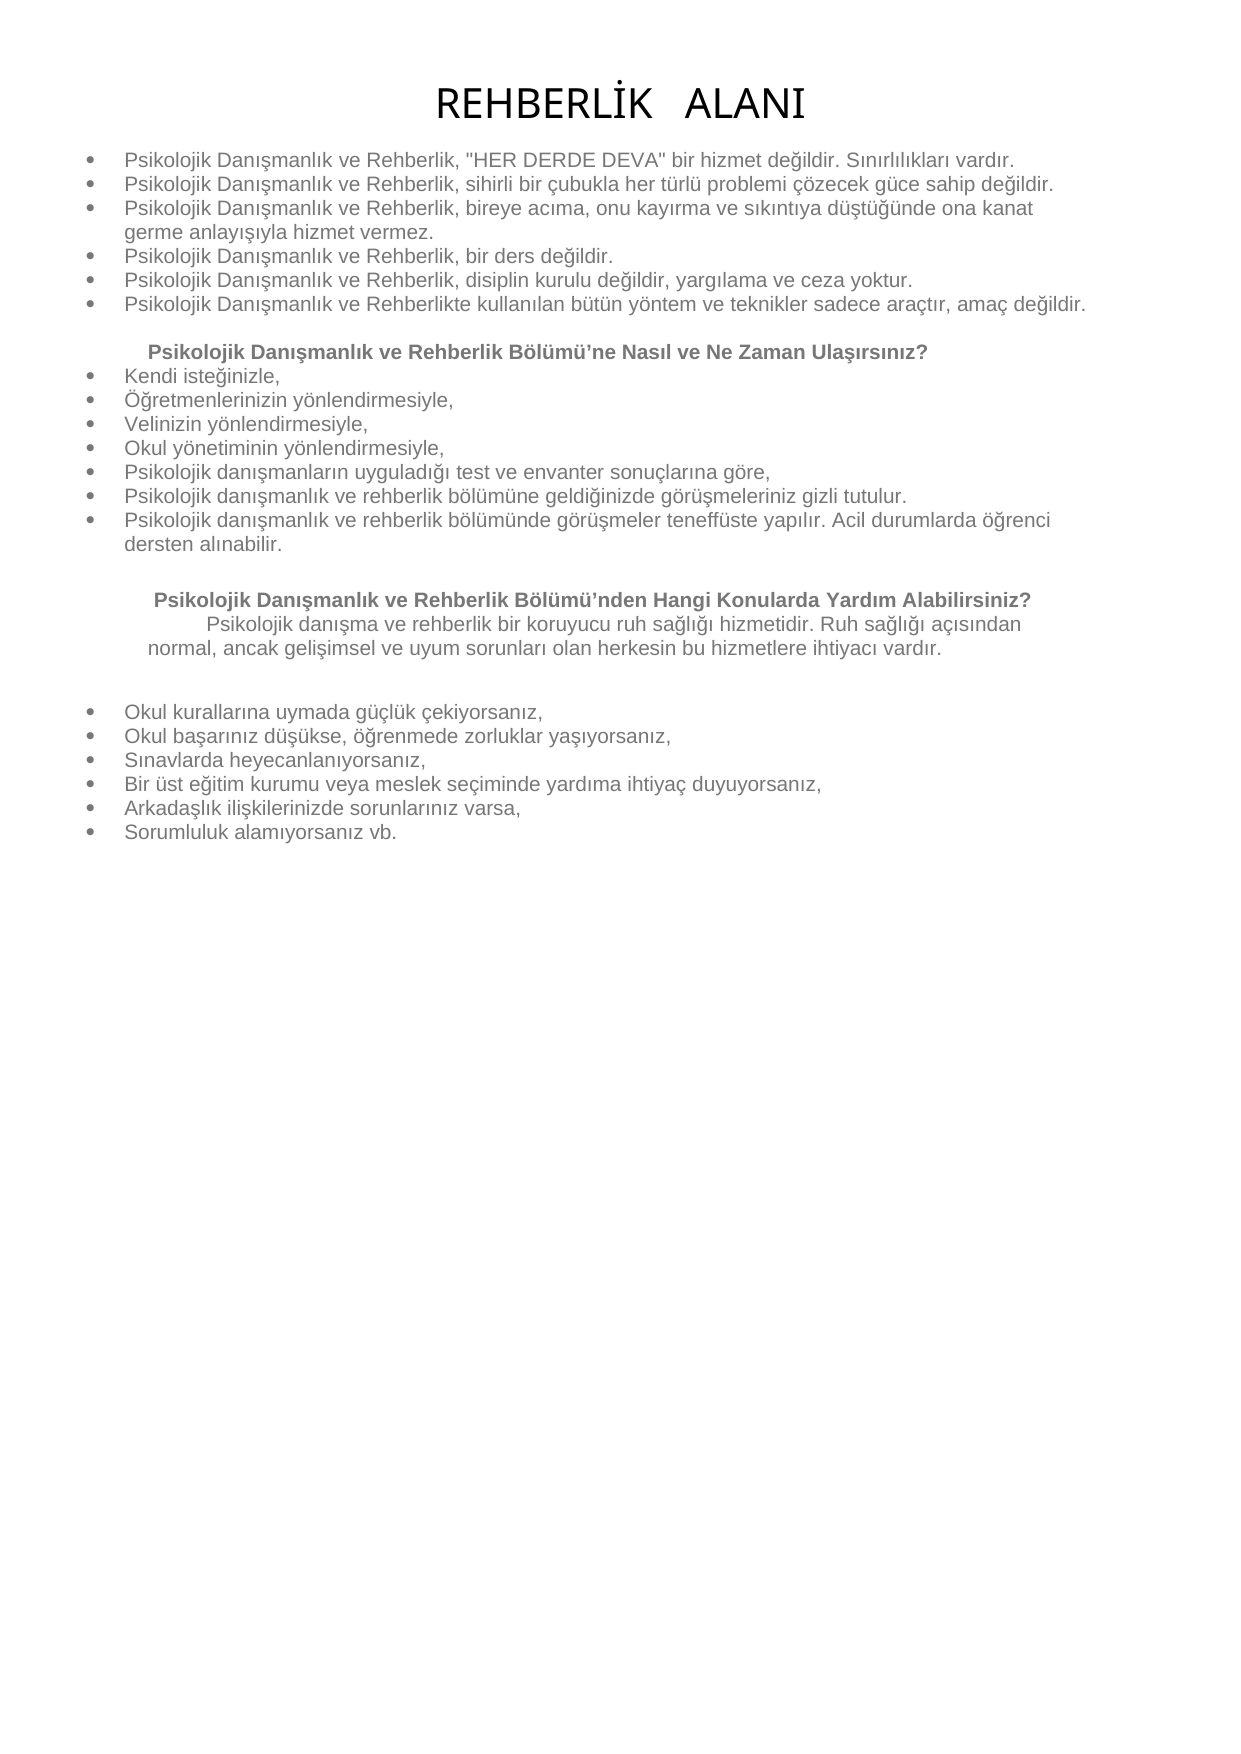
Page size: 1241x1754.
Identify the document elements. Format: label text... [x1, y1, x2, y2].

list Psikolojik Danışmanlık ve Rehberlik, bireye acıma, onu kayırma ve sıkıntıya düştüğünde ona kanat germe anlayışıyla hizmet vermez. [87, 196, 1093, 244]
list Okul kurallarına uymada güçlük çekiyorsanız, [87, 699, 1093, 723]
list Okul başarınız düşükse, öğrenmede zorluklar yaşıyorsanız, [87, 723, 1093, 748]
list Okul yönetiminin yönlendirmesiyle, [87, 436, 1093, 460]
list Velinizin yönlendirmesiyle, [87, 412, 1093, 436]
list Arkadaşlık ilişkilerinizde sorunlarınız varsa, [87, 796, 1093, 820]
list Psikolojik danışmanların uyguladığı test ve envanter sonuçlarına göre, [87, 460, 1093, 484]
list Sınavlarda heyecanlanıyorsanız, [87, 748, 1093, 772]
list Psikolojik danışmanlık ve rehberlik bölümüne geldiğinizde görüşmeleriniz gizli tutulur. [87, 484, 1093, 508]
list Bir üst eğitim kurumu veya meslek seçiminde yardıma ihtiyaç duyuyorsanız, [87, 772, 1093, 796]
text Psikolojik Danışmanlık ve Rehberlik Bölümü’ne Nasıl ve Ne Zaman Ulaşırsınız? [148, 340, 1093, 364]
list Psikolojik Danışmanlık ve Rehberlikte kullanılan bütün yöntem ve teknikler sadece araçtır, amaç değildir. [87, 292, 1093, 316]
list Psikolojik Danışmanlık ve Rehberlik, sihirli bir çubukla her türlü problemi çözecek güce sahip değildir. [87, 172, 1093, 196]
list Sorumluluk alamıyorsanız vb. [87, 820, 1093, 844]
list Psikolojik danışmanlık ve rehberlik bölümünde görüşmeler teneffüste yapılır. Acil durumlarda öğrenci dersten alınabilir. [87, 508, 1093, 556]
list Psikolojik Danışmanlık ve Rehberlik, "HER DERDE DEVA" bir hizmet değildir. Sınırlılıkları vardır. [87, 148, 1093, 172]
list Öğretmenlerinizin yönlendirmesiyle, [87, 388, 1093, 412]
list Psikolojik Danışmanlık ve Rehberlik, disiplin kurulu değildir, yargılama ve ceza yoktur. [87, 268, 1093, 292]
list Kendi isteğinizle, [87, 364, 1093, 388]
list Psikolojik Danışmanlık ve Rehberlik, bir ders değildir. [87, 244, 1093, 268]
text Psikolojik Danışmanlık ve Rehberlik Bölümü’nden Hangi Konularda Yardım Alabilirsiniz? [148, 588, 1093, 612]
text Psikolojik danışma ve rehberlik bir koruyucu ruh sağlığı hizmetidir. Ruh sağlığı açısından normal, ancak gelişimsel ve uyum sorunları olan herkesin bu hizmetlere ihtiyacı vardır. [148, 612, 1093, 660]
